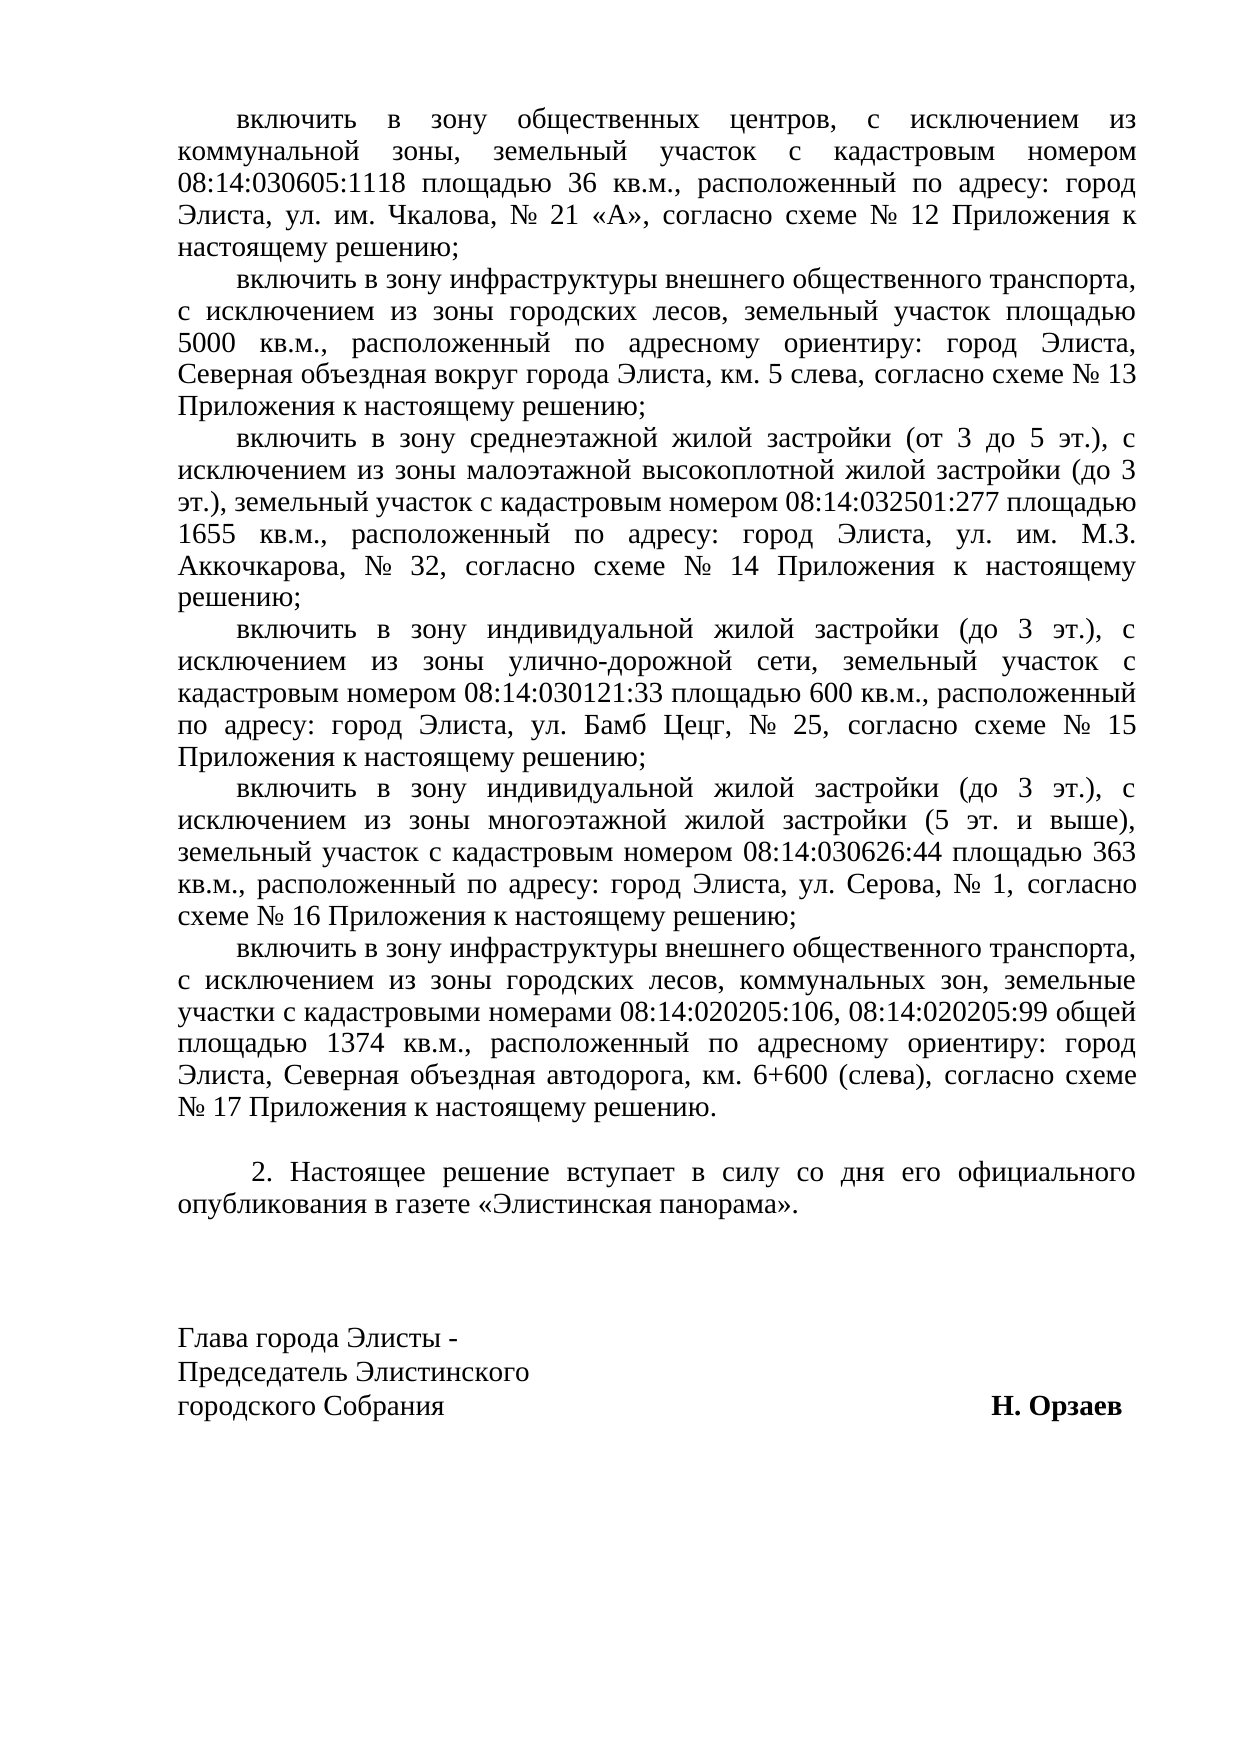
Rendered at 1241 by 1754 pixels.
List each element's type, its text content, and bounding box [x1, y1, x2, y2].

text Глава города Элисты - [177, 1321, 1137, 1354]
text включить в зону инфраструктуры внешнего общественного транспорта, с исключением из зоны городских лесов, коммунальных зон, земельные участки с кадастровыми номерами 08:14:020205:106, 08:14:020205:99 общей площадью 1374 кв.м., расположенный по адресному ориентиру: город Элиста, Северная объездная автодорога, км. 6+600 (слева), согласно схеме № 17 Приложения к настоящему решению. [177, 932, 1137, 1123]
text городского Собрания Н. Орзаев [177, 1388, 1137, 1421]
text включить в зону индивидуальной жилой застройки (до 3 эт.), с исключением из зоны многоэтажной жилой застройки (5 эт. и выше), земельный участок с кадастровым номером 08:14:030626:44 площадью 363 кв.м., расположенный по адресу: город Элиста, ул. Серова, № 1, согласно схеме № 16 Приложения к настоящему решению; [177, 772, 1137, 932]
text включить в зону среднеэтажной жилой застройки (от 3 до 5 эт.), с исключением из зоны малоэтажной высокоплотной жилой застройки (до 3 эт.), земельный участок с кадастровым номером 08:14:032501:277 площадью 1655 кв.м., расположенный по адресу: город Элиста, ул. им. М.З. Аккочкарова, № 32, согласно схеме № 14 Приложения к настоящему решению; [177, 422, 1137, 613]
text Председатель Элистинского [177, 1354, 1137, 1388]
text 2. Настоящее решение вступает в силу со дня его официального опубликования в газете «Элистинская панорама». [177, 1156, 1137, 1220]
text включить в зону инфраструктуры внешнего общественного транспорта, с исключением из зоны городских лесов, земельный участок площадью 5000 кв.м., расположенный по адресному ориентиру: город Элиста, Северная объездная вокруг города Элиста, км. 5 слева, согласно схеме № 13 Приложения к настоящему решению; [177, 263, 1137, 422]
text включить в зону общественных центров, с исключением из коммунальной зоны, земельный участок с кадастровым номером 08:14:030605:1118 площадью 36 кв.м., расположенный по адресу: город Элиста, ул. им. Чкалова, № 21 «А», согласно схеме № 12 Приложения к настоящему решению; [177, 103, 1137, 263]
text включить в зону индивидуальной жилой застройки (до 3 эт.), с исключением из зоны улично-дорожной сети, земельный участок с кадастровым номером 08:14:030121:33 площадью 600 кв.м., расположенный по адресу: город Элиста, ул. Бамб Цецг, № 25, согласно схеме № 15 Приложения к настоящему решению; [177, 613, 1137, 772]
